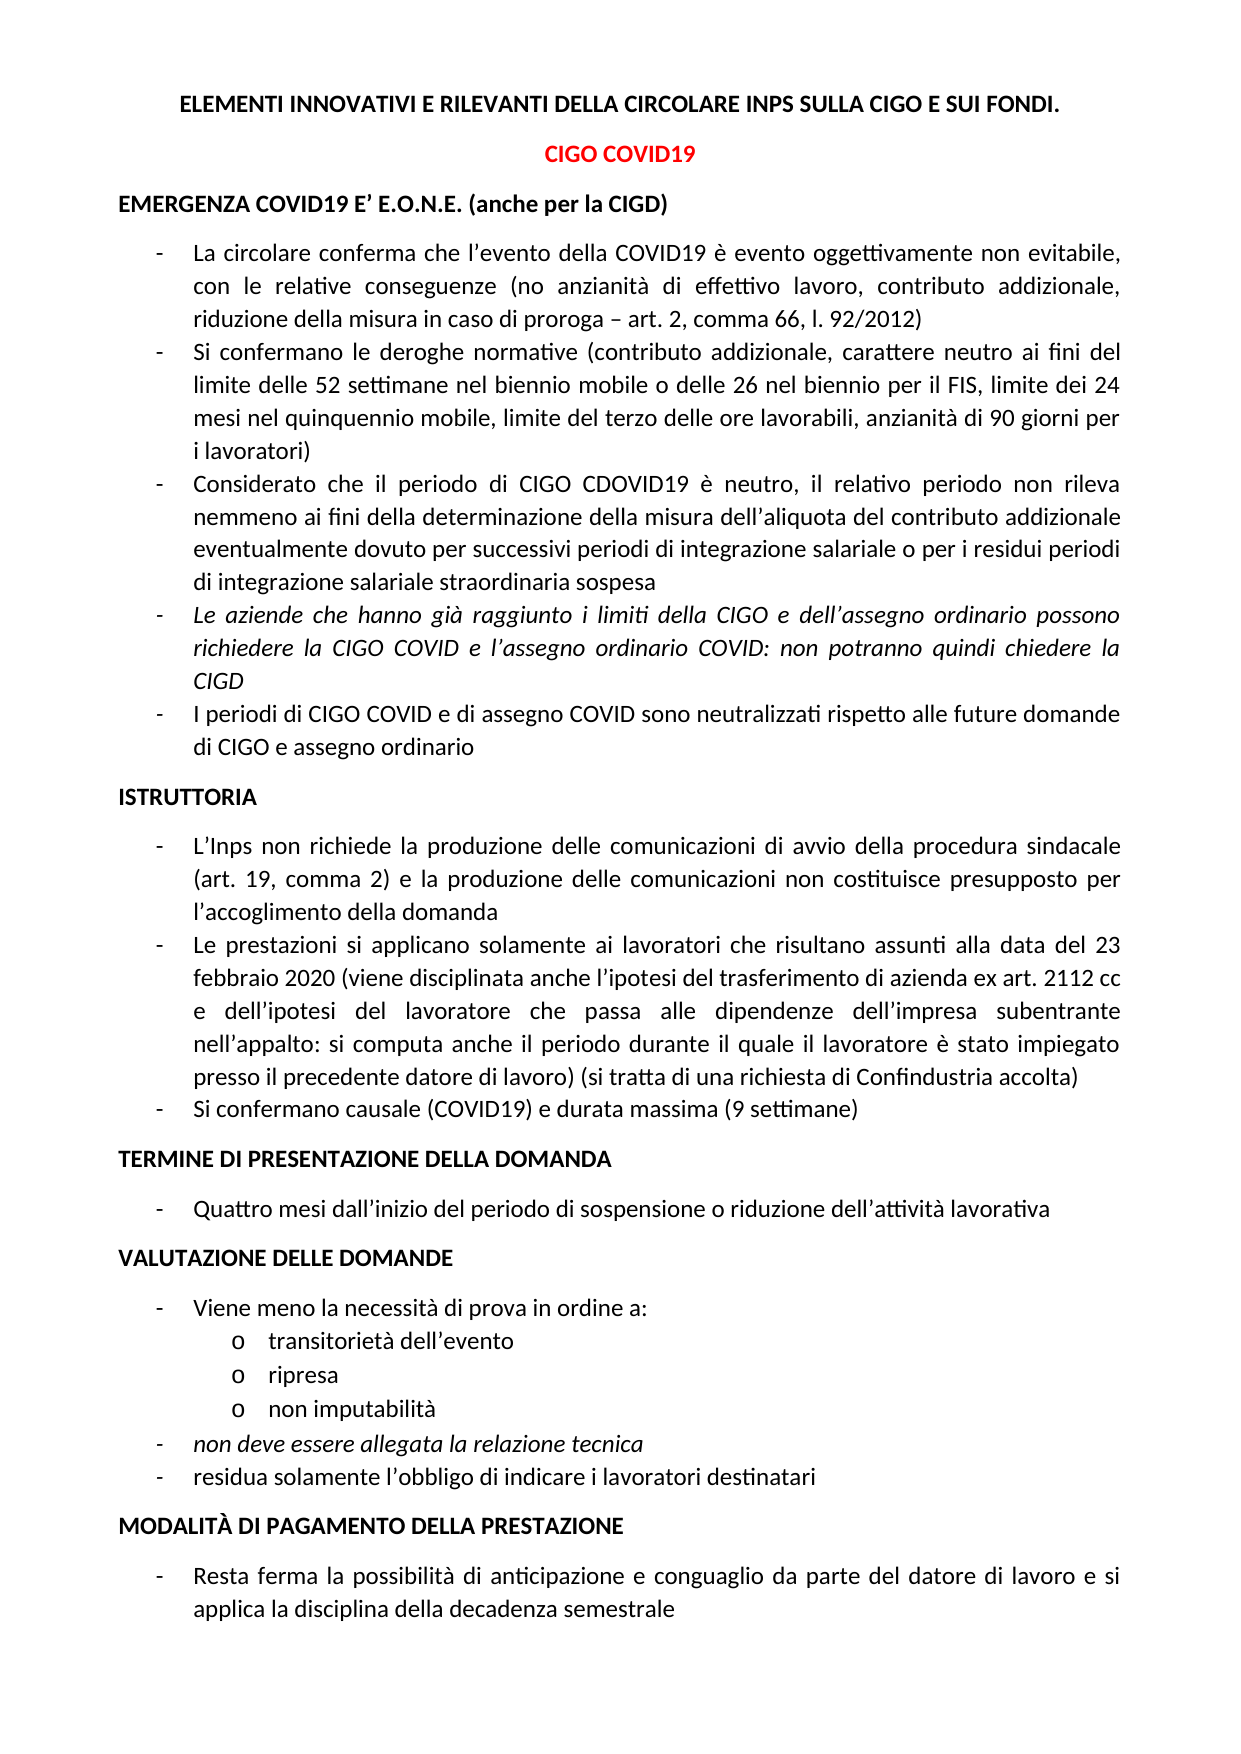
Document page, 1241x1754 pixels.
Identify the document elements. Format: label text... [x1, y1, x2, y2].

list Le prestazioni si applicano solamente ai lavoratori che risultano assunti alla data del 23 febbraio 2020 (viene disciplinata anche l’ipotesi del trasferimento di azienda ex art. 2112 cc e dell’ipotesi del lavoratore che passa alle dipendenze dell’impresa subentrante nell’appalto: si computa anche il periodo durante il quale il lavoratore è stato impiegato presso il precedente datore di lavoro) (si tratta di una richiesta di Confindustria accolta) [156, 929, 1122, 1091]
text VALUTAZIONE DELLE DOMANDE [118, 1242, 1122, 1273]
text TERMINE DI PRESENTAZIONE DELLA DOMANDA [118, 1143, 1122, 1174]
text CIGO COVID19 [118, 138, 1122, 169]
list Considerato che il periodo di CIGO CDOVID19 è neutro, il relativo periodo non rileva nemmeno ai fini della determinazione della misura dell’aliquota del contributo addizionale eventualmente dovuto per successivi periodi di integrazione salariale o per i residui periodi di integrazione salariale straordinaria sospesa [156, 468, 1122, 597]
list I periodi di CIGO COVID e di assegno COVID sono neutralizzati rispetto alle future domande di CIGO e assegno ordinario [156, 698, 1122, 762]
list La circolare conferma che l’evento della COVID19 è evento oggettivamente non evitabile, con le relative conseguenze (no anzianità di effettivo lavoro, contributo addizionale, riduzione della misura in caso di proroga – art. 2, comma 66, l. 92/2012) [156, 237, 1122, 334]
text ISTRUTTORIA [118, 781, 1122, 811]
list non imputabilità [231, 1393, 1122, 1425]
list Si confermano causale (COVID19) e durata massima (9 settimane) [156, 1094, 1122, 1124]
list non deve essere allegata la relazione tecnica [156, 1428, 1122, 1458]
list Resta ferma la possibilità di anticipazione e conguaglio da parte del datore di lavoro e si applica la disciplina della decadenza semestrale [156, 1560, 1122, 1623]
text EMERGENZA COVID19 E’ E.O.N.E. (anche per la CIGD) [118, 188, 1122, 218]
list Si confermano le deroghe normative (contributo addizionale, carattere neutro ai fini del limite delle 52 settimane nel biennio mobile o delle 26 nel biennio per il FIS, limite dei 24 mesi nel quinquennio mobile, limite del terzo delle ore lavorabili, anzianità di 90 giorni per i lavoratori) [156, 336, 1122, 465]
list Le aziende che hanno già raggiunto i limiti della CIGO e dell’assegno ordinario possono richiedere la CIGO COVID e l’assegno ordinario COVID: non potranno quindi chiedere la CIGD [156, 599, 1122, 696]
list ripresa [231, 1359, 1122, 1391]
text MODALITÀ DI PAGAMENTO DELLA PRESTAZIONE [118, 1510, 1122, 1541]
list residua solamente l’obbligo di indicare i lavoratori destinatari [156, 1461, 1122, 1491]
text ELEMENTI INNOVATIVI E RILEVANTI DELLA CIRCOLARE INPS SULLA CIGO E SUI FONDI. [118, 89, 1122, 119]
list transitorietà dell’evento [231, 1325, 1122, 1357]
list L’Inps non richiede la produzione delle comunicazioni di avvio della procedura sindacale (art. 19, comma 2) e la produzione delle comunicazioni non costituisce presupposto per l’accoglimento della domanda [156, 830, 1122, 927]
list Quattro mesi dall’inizio del periodo di sospensione o riduzione dell’attività lavorativa [156, 1193, 1122, 1223]
list Viene meno la necessità di prova in ordine a: [156, 1292, 1122, 1322]
